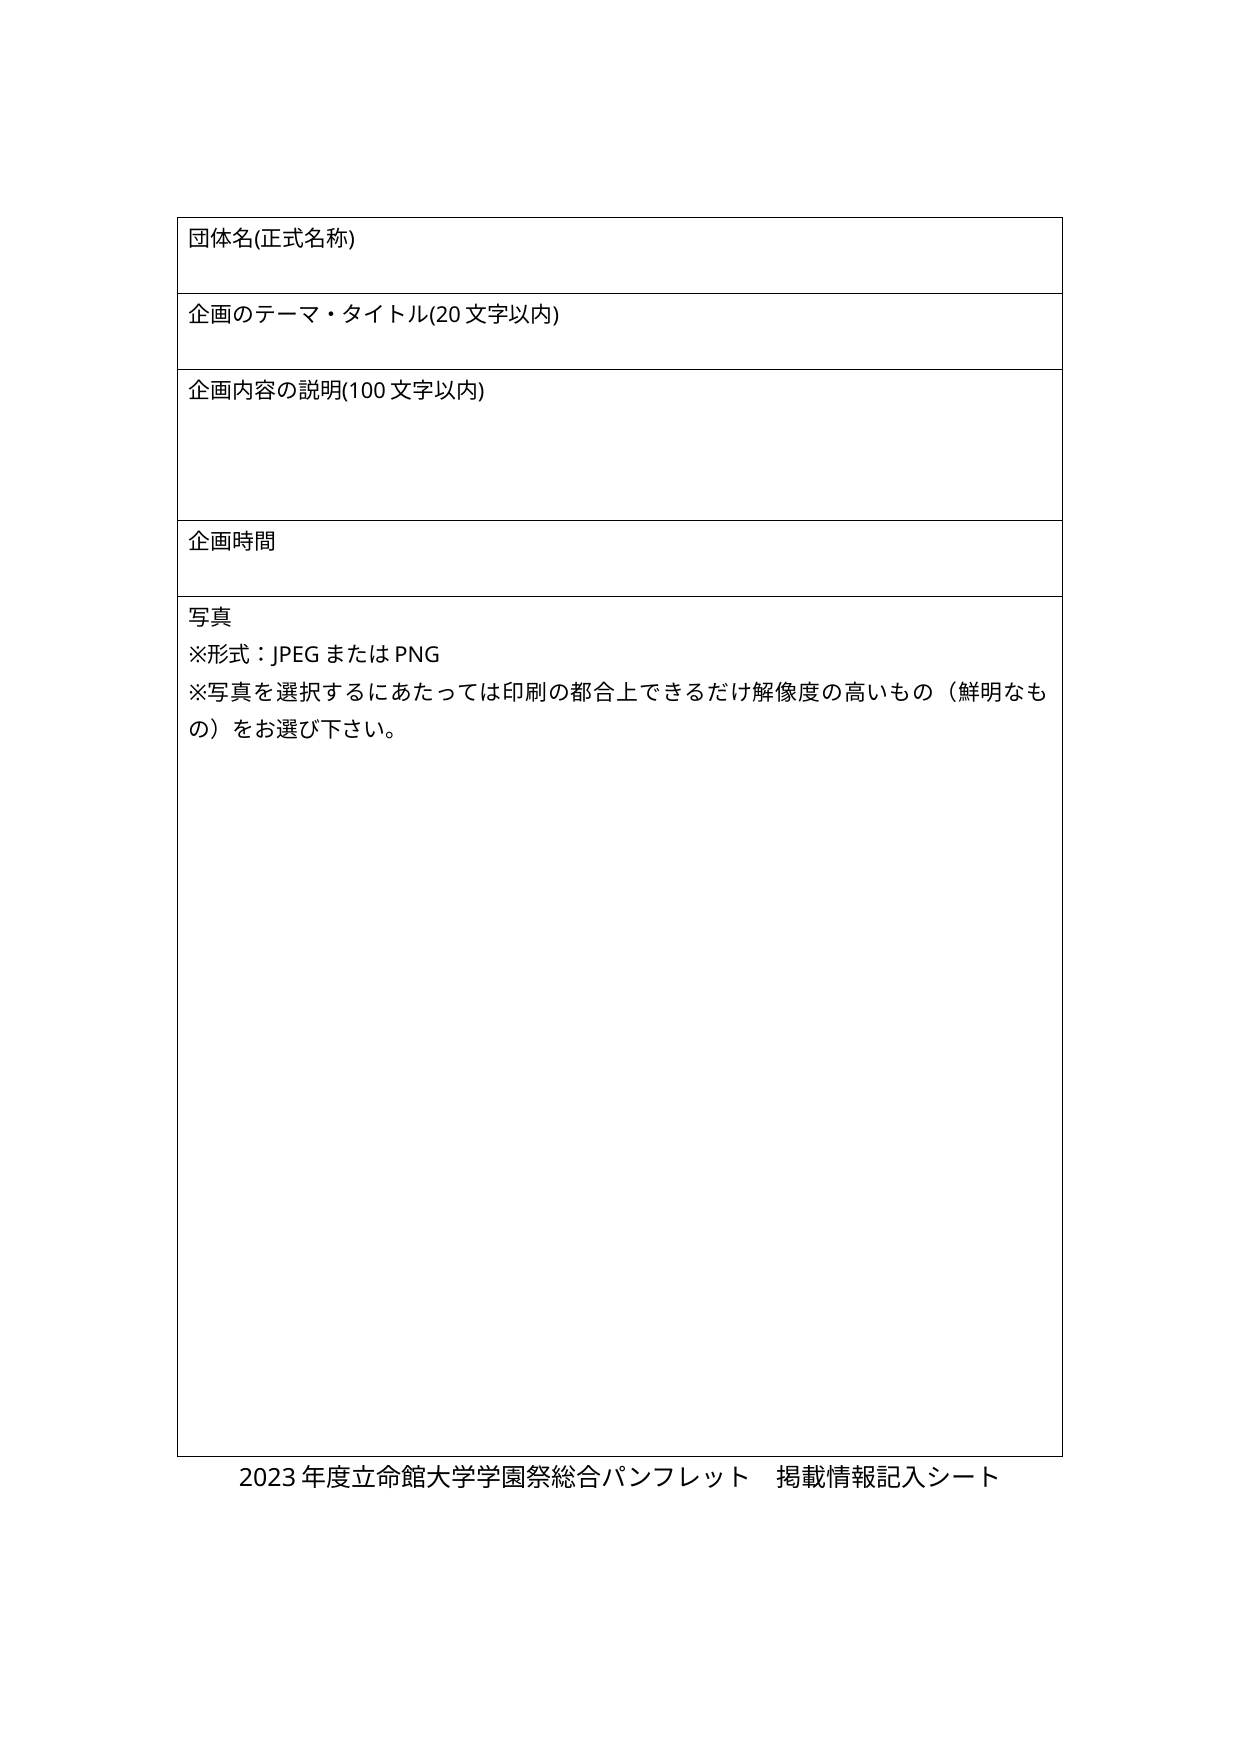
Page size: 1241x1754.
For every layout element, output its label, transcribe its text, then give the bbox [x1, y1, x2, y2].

table_cell 写真 ※形式：JPEGまたはPNG ※写真を選択するにあたっては印刷の都合上できるだけ解像度の高いもの（鮮明なもの）をお選び下さい。 [178, 597, 1062, 1456]
table_cell 企画内容の説明(100文字以内) [178, 370, 1062, 520]
table_header 団体名(正式名称) [178, 218, 1062, 293]
table_cell 企画時間 [178, 521, 1062, 596]
table_cell 企画のテーマ・タイトル(20文字以内) [178, 294, 1062, 369]
text 2023年度立命館大学学園祭総合パンフレット 掲載情報記入シート [177, 1457, 1063, 1495]
